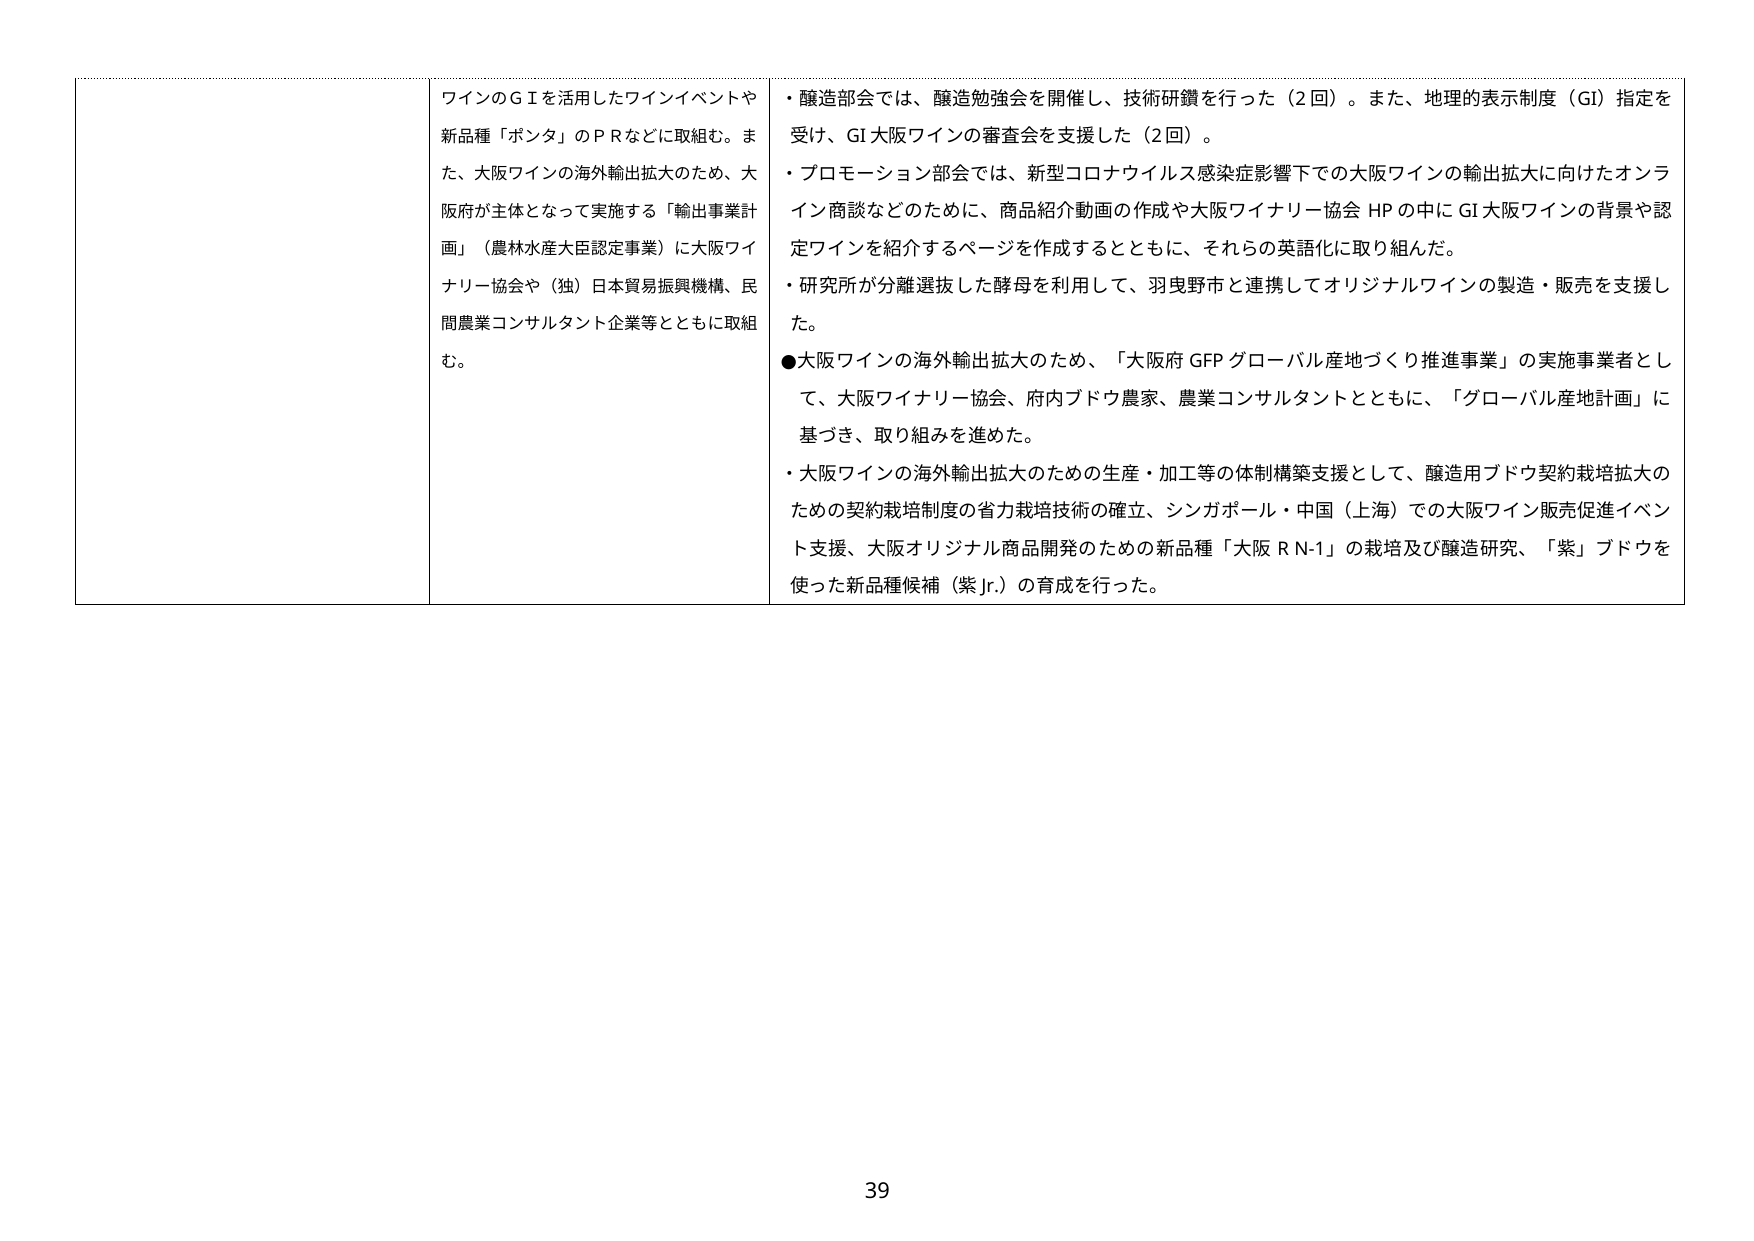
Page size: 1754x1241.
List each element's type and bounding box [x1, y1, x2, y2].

table_cell [76, 78, 429, 603]
table_cell [430, 78, 769, 603]
table_cell [770, 78, 1684, 603]
